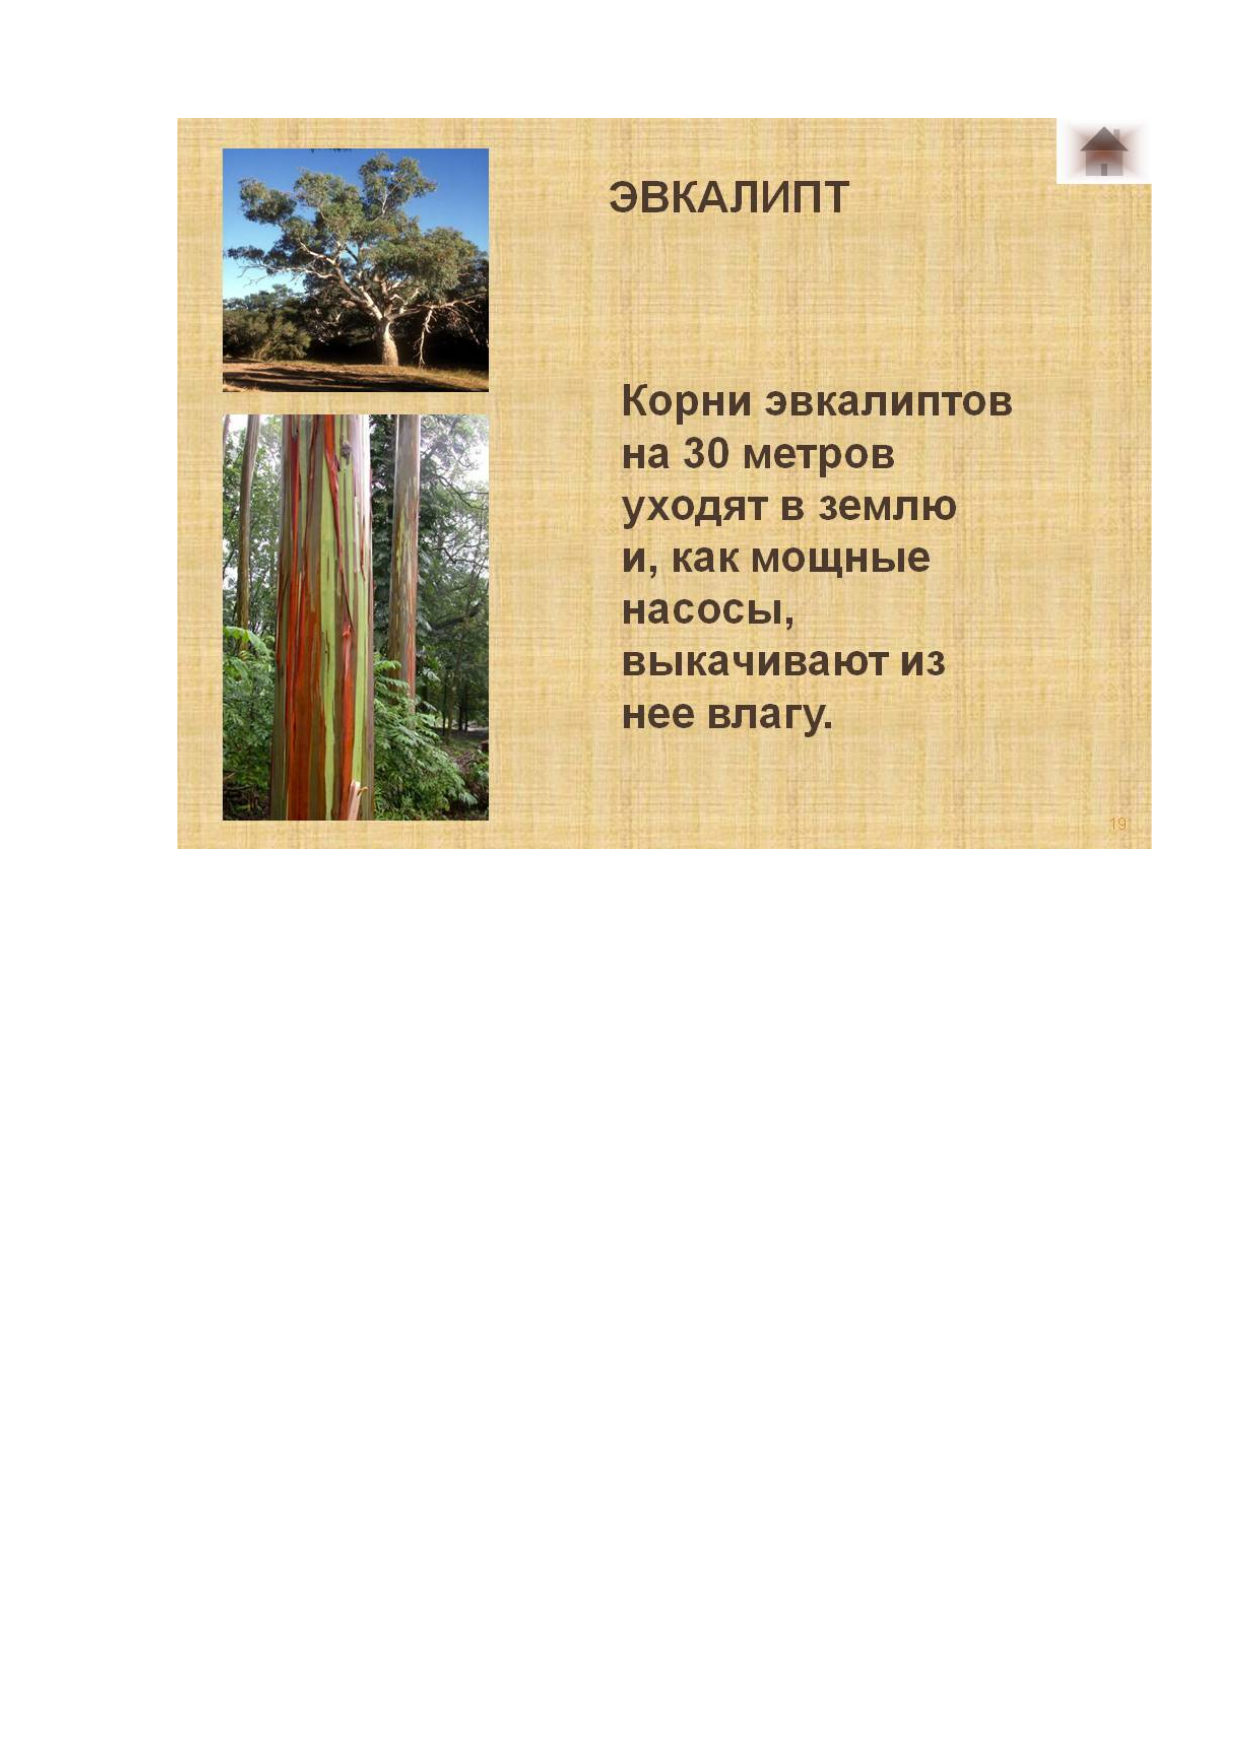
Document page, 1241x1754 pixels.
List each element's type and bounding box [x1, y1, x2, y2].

picture [177, 118, 1152, 849]
